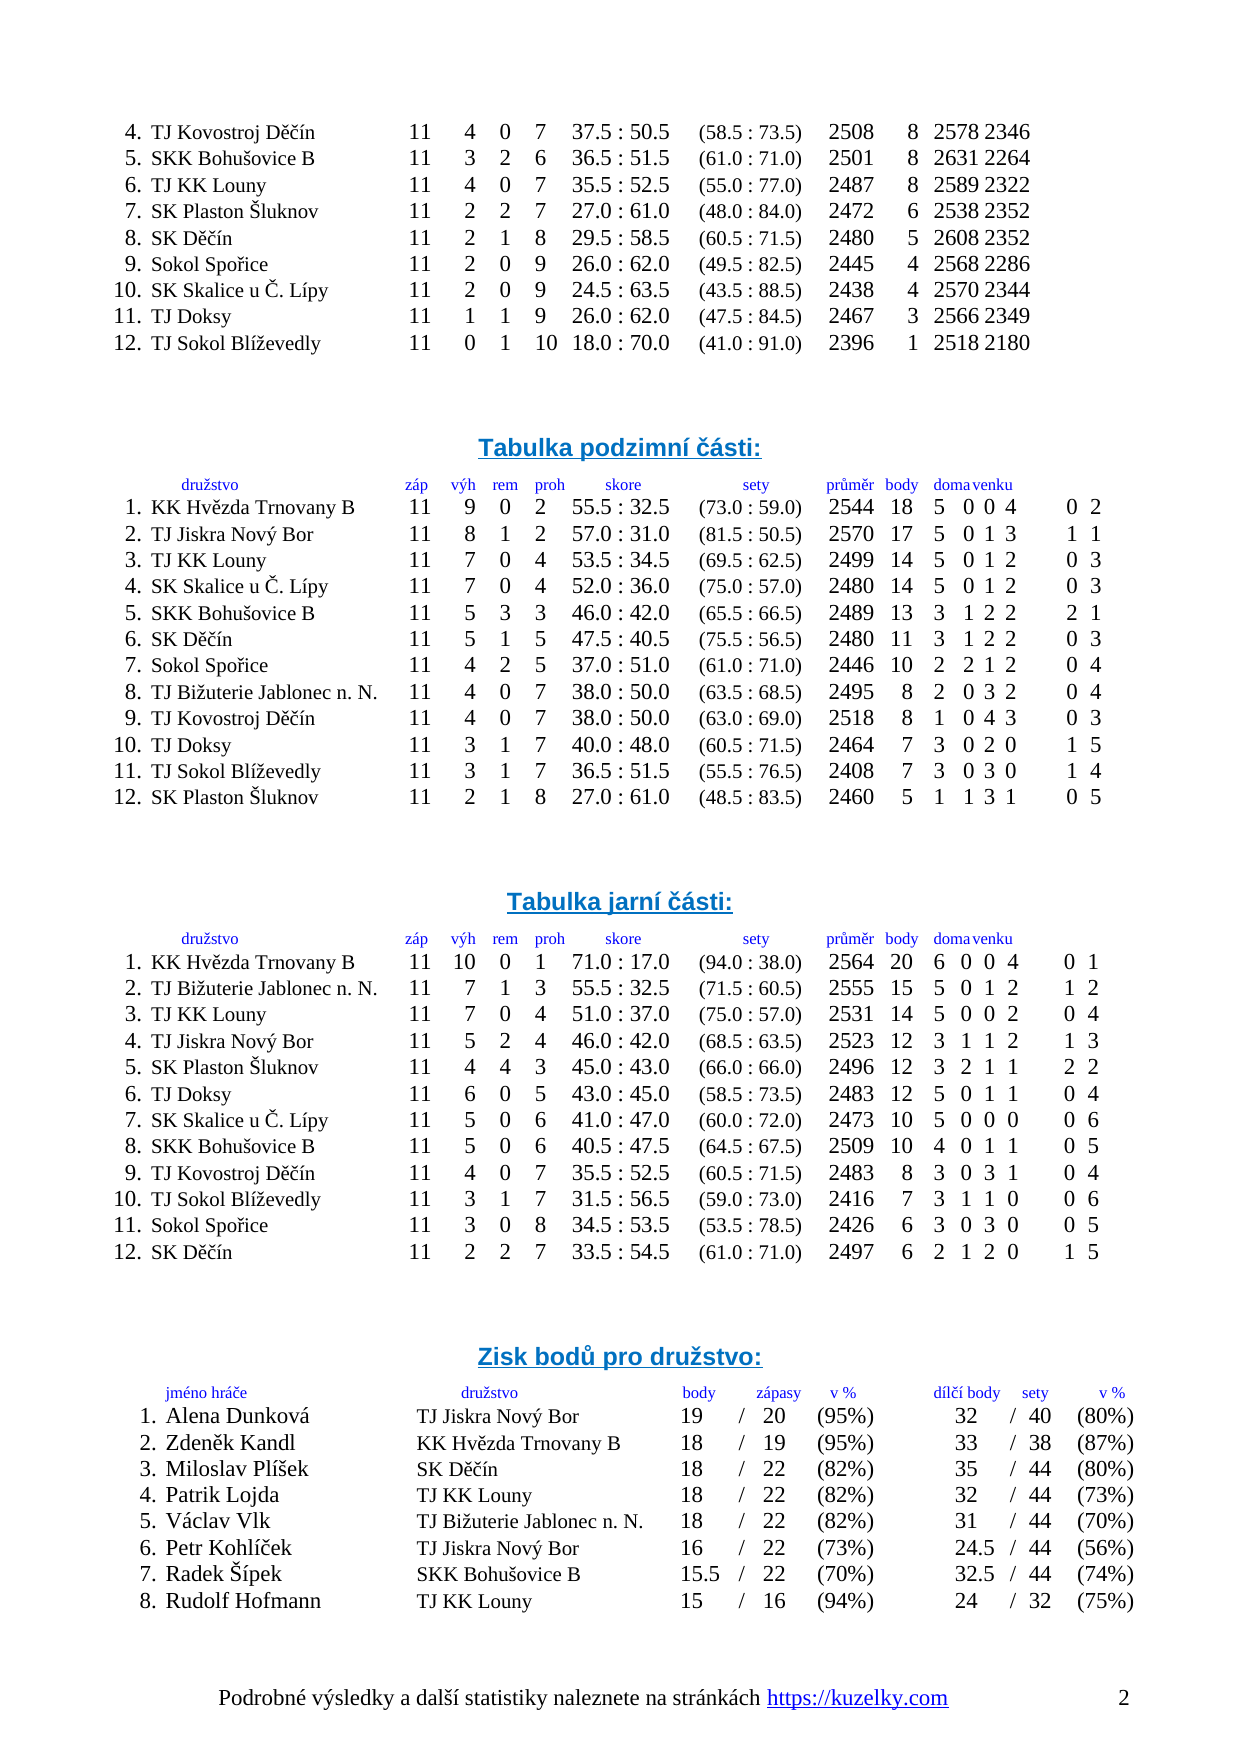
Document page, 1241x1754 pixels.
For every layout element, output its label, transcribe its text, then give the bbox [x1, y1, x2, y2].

text 10. SK Skalice u Č. Lípy 11 2 0 9 24.5 : 63.5 (43.5 : 88.5) 2438 4 2570 2344 [106, 276, 1134, 303]
text 8. Rudolf Hofmann TJ KK Louny 15 / 16 (94%) 24 / 32 (75%) [106, 1587, 1134, 1613]
text 8. TJ Bižuterie Jablonec n. N. 11 4 0 7 38.0 : 50.0 (63.5 : 68.5) 2495 8 2 0 3 2 0 4 [106, 678, 1134, 704]
text 2. TJ Jiskra Nový Bor 11 8 1 2 57.0 : 31.0 (81.5 : 50.5) 2570 17 5 0 1 3 1 1 [106, 520, 1134, 546]
text jméno hráče družstvo body zápasy v % dílčí body sety v % [106, 1383, 1134, 1402]
text 11. Sokol Spořice 11 3 0 8 34.5 : 53.5 (53.5 : 78.5) 2426 6 3 0 3 0 0 5 [106, 1211, 1134, 1238]
text 9. TJ Kovostroj Děčín 11 4 0 7 38.0 : 50.0 (63.0 : 69.0) 2518 8 1 0 4 3 0 3 [106, 704, 1134, 731]
text 8. SK Děčín 11 2 1 8 29.5 : 58.5 (60.5 : 71.5) 2480 5 2608 2352 [106, 223, 1134, 250]
text 1. Alena Dunková TJ Jiskra Nový Bor 19 / 20 (95%) 32 / 40 (80%) [106, 1402, 1134, 1428]
text družstvo záp výh rem proh skore sety průměr body doma venku [106, 474, 1134, 493]
text 6. TJ KK Louny 11 4 0 7 35.5 : 52.5 (55.0 : 77.0) 2487 8 2589 2322 [106, 171, 1134, 197]
text 9. TJ Kovostroj Děčín 11 4 0 7 35.5 : 52.5 (60.5 : 71.5) 2483 8 3 0 3 1 0 4 [106, 1159, 1134, 1185]
text 7. Sokol Spořice 11 4 2 5 37.0 : 51.0 (61.0 : 71.0) 2446 10 2 2 1 2 0 4 [106, 652, 1134, 678]
text 11. TJ Sokol Blíževedly 11 3 1 7 36.5 : 51.5 (55.5 : 76.5) 2408 7 3 0 3 0 1 4 [106, 757, 1134, 783]
text 4. Patrik Lojda TJ KK Louny 18 / 22 (82%) 32 / 44 (73%) [106, 1481, 1134, 1508]
text Tabulka podzimní části: [94, 433, 1145, 462]
text 12. TJ Sokol Blíževedly 11 0 1 10 18.0 : 70.0 (41.0 : 91.0) 2396 1 2518 2180 [106, 329, 1134, 355]
text 3. TJ KK Louny 11 7 0 4 51.0 : 37.0 (75.0 : 57.0) 2531 14 5 0 0 2 0 4 [106, 1001, 1134, 1027]
text 2. Zdeněk Kandl KK Hvězda Trnovany B 18 / 19 (95%) 33 / 38 (87%) [106, 1428, 1134, 1455]
text Tabulka jarní části: [94, 887, 1145, 916]
text 4. TJ Jiskra Nový Bor 11 5 2 4 46.0 : 42.0 (68.5 : 63.5) 2523 12 3 1 1 2 1 3 [106, 1027, 1134, 1053]
text 3. TJ KK Louny 11 7 0 4 53.5 : 34.5 (69.5 : 62.5) 2499 14 5 0 1 2 0 3 [106, 546, 1134, 572]
text 5. SKK Bohušovice B 11 5 3 3 46.0 : 42.0 (65.5 : 66.5) 2489 13 3 1 2 2 2 1 [106, 599, 1134, 625]
text 5. Václav Vlk TJ Bižuterie Jablonec n. N. 18 / 22 (82%) 31 / 44 (70%) [106, 1508, 1134, 1534]
text 6. SK Děčín 11 5 1 5 47.5 : 40.5 (75.5 : 56.5) 2480 11 3 1 2 2 0 3 [106, 625, 1134, 652]
text 11. TJ Doksy 11 1 1 9 26.0 : 62.0 (47.5 : 84.5) 2467 3 2566 2349 [106, 303, 1134, 329]
text 1. KK Hvězda Trnovany B 11 9 0 2 55.5 : 32.5 (73.0 : 59.0) 2544 18 5 0 0 4 0 2 [106, 493, 1134, 520]
text 8. SKK Bohušovice B 11 5 0 6 40.5 : 47.5 (64.5 : 67.5) 2509 10 4 0 1 1 0 5 [106, 1132, 1134, 1159]
text 5. SK Plaston Šluknov 11 4 4 3 45.0 : 43.0 (66.0 : 66.0) 2496 12 3 2 1 1 2 2 [106, 1053, 1134, 1079]
text 6. TJ Doksy 11 6 0 5 43.0 : 45.0 (58.5 : 73.5) 2483 12 5 0 1 1 0 4 [106, 1079, 1134, 1106]
text družstvo záp výh rem proh skore sety průměr body doma venku [106, 929, 1134, 948]
text 1. KK Hvězda Trnovany B 11 10 0 1 71.0 : 17.0 (94.0 : 38.0) 2564 20 6 0 0 4 0 1 [106, 948, 1134, 974]
text 4. TJ Kovostroj Děčín 11 4 0 7 37.5 : 50.5 (58.5 : 73.5) 2508 8 2578 2346 [106, 118, 1134, 144]
text 7. Radek Šípek SKK Bohušovice B 15.5 / 22 (70%) 32.5 / 44 (74%) [106, 1560, 1134, 1587]
text 12. SK Plaston Šluknov 11 2 1 8 27.0 : 61.0 (48.5 : 83.5) 2460 5 1 1 3 1 0 5 [106, 783, 1134, 810]
text 6. Petr Kohlíček TJ Jiskra Nový Bor 16 / 22 (73%) 24.5 / 44 (56%) [106, 1534, 1134, 1560]
text 10. TJ Doksy 11 3 1 7 40.0 : 48.0 (60.5 : 71.5) 2464 7 3 0 2 0 1 5 [106, 731, 1134, 757]
text 12. SK Děčín 11 2 2 7 33.5 : 54.5 (61.0 : 71.0) 2497 6 2 1 2 0 1 5 [106, 1238, 1134, 1264]
text 2. TJ Bižuterie Jablonec n. N. 11 7 1 3 55.5 : 32.5 (71.5 : 60.5) 2555 15 5 0 1 2 1 2 [106, 974, 1134, 1001]
text 10. TJ Sokol Blíževedly 11 3 1 7 31.5 : 56.5 (59.0 : 73.0) 2416 7 3 1 1 0 0 6 [106, 1185, 1134, 1211]
text Zisk bodů pro družstvo: [94, 1342, 1145, 1371]
text 7. SK Skalice u Č. Lípy 11 5 0 6 41.0 : 47.0 (60.0 : 72.0) 2473 10 5 0 0 0 0 6 [106, 1106, 1134, 1132]
text 9. Sokol Spořice 11 2 0 9 26.0 : 62.0 (49.5 : 82.5) 2445 4 2568 2286 [106, 250, 1134, 276]
text 4. SK Skalice u Č. Lípy 11 7 0 4 52.0 : 36.0 (75.0 : 57.0) 2480 14 5 0 1 2 0 3 [106, 572, 1134, 599]
text 7. SK Plaston Šluknov 11 2 2 7 27.0 : 61.0 (48.0 : 84.0) 2472 6 2538 2352 [106, 197, 1134, 223]
text 3. Miloslav Plíšek SK Děčín 18 / 22 (82%) 35 / 44 (80%) [106, 1455, 1134, 1481]
text 5. SKK Bohušovice B 11 3 2 6 36.5 : 51.5 (61.0 : 71.0) 2501 8 2631 2264 [106, 144, 1134, 171]
